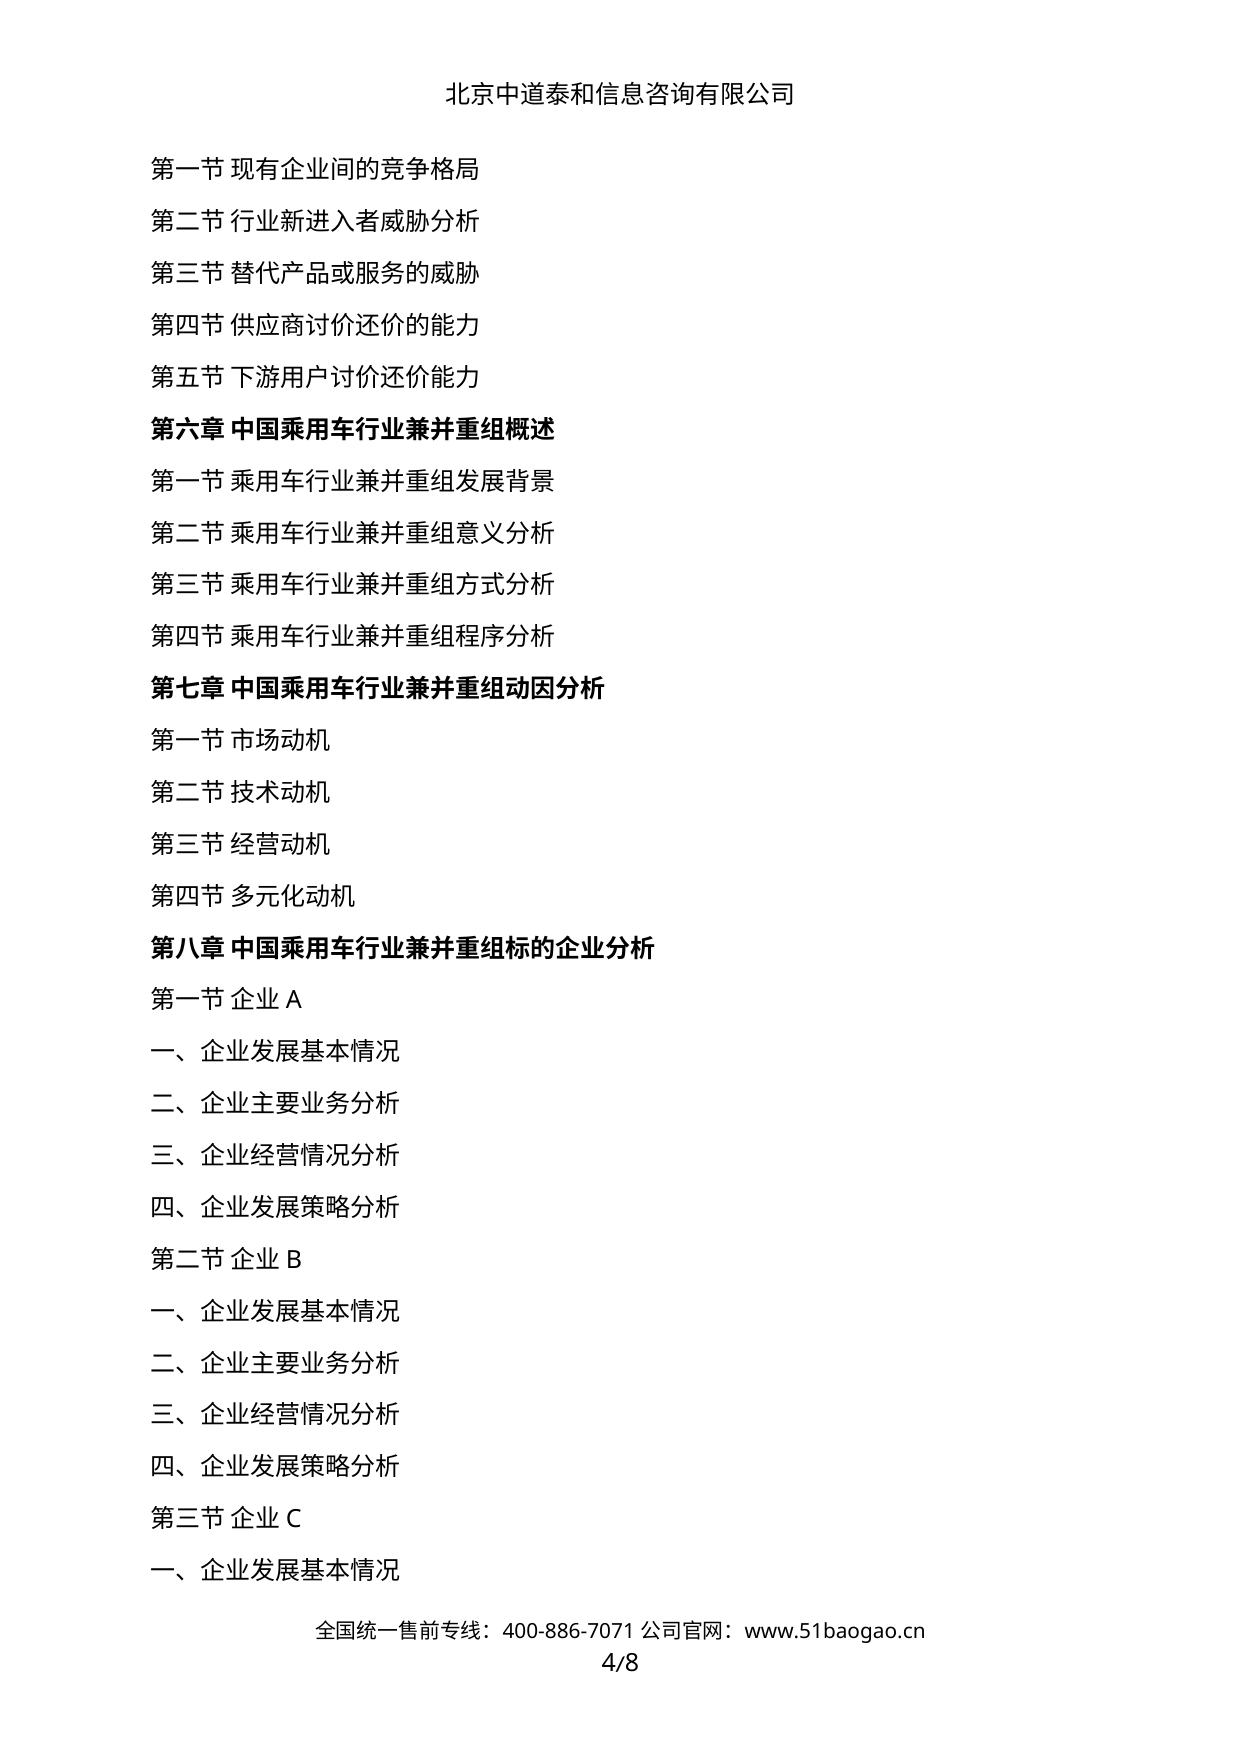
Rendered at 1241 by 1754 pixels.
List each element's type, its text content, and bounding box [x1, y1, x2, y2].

text 第一节 乘用车行业兼并重组发展背景 [150, 461, 1090, 497]
text 第三节 经营动机 [150, 824, 1090, 861]
text 第四节 多元化动机 [150, 876, 1090, 912]
text 一、企业发展基本情况 [150, 1291, 1090, 1327]
text 一、企业发展基本情况 [150, 1551, 1090, 1587]
text 一、企业发展基本情况 [150, 1032, 1090, 1068]
text 第三节 替代产品或服务的威胁 [150, 254, 1090, 290]
text 第三节 乘用车行业兼并重组方式分析 [150, 565, 1090, 601]
text 第二节 乘用车行业兼并重组意义分析 [150, 513, 1090, 549]
text 二、企业主要业务分析 [150, 1343, 1090, 1379]
text 三、企业经营情况分析 [150, 1395, 1090, 1431]
text 三、企业经营情况分析 [150, 1136, 1090, 1172]
text 第八章 中国乘用车行业兼并重组标的企业分析 [150, 928, 1090, 964]
text 第六章 中国乘用车行业兼并重组概述 [150, 409, 1090, 446]
text 第四节 乘用车行业兼并重组程序分析 [150, 617, 1090, 653]
text 第二节 企业B [150, 1239, 1090, 1276]
text 第四节 供应商讨价还价的能力 [150, 306, 1090, 342]
text 四、企业发展策略分析 [150, 1187, 1090, 1224]
text 第一节 市场动机 [150, 721, 1090, 757]
text 第三节 企业C [150, 1499, 1090, 1535]
text 二、企业主要业务分析 [150, 1084, 1090, 1120]
text 第五节 下游用户讨价还价能力 [150, 357, 1090, 394]
text 第七章 中国乘用车行业兼并重组动因分析 [150, 669, 1090, 705]
text 第一节 现有企业间的竞争格局 [150, 150, 1090, 186]
text 第二节 技术动机 [150, 772, 1090, 809]
text 第二节 行业新进入者威胁分析 [150, 202, 1090, 238]
text 第一节 企业A [150, 980, 1090, 1016]
text 四、企业发展策略分析 [150, 1447, 1090, 1483]
